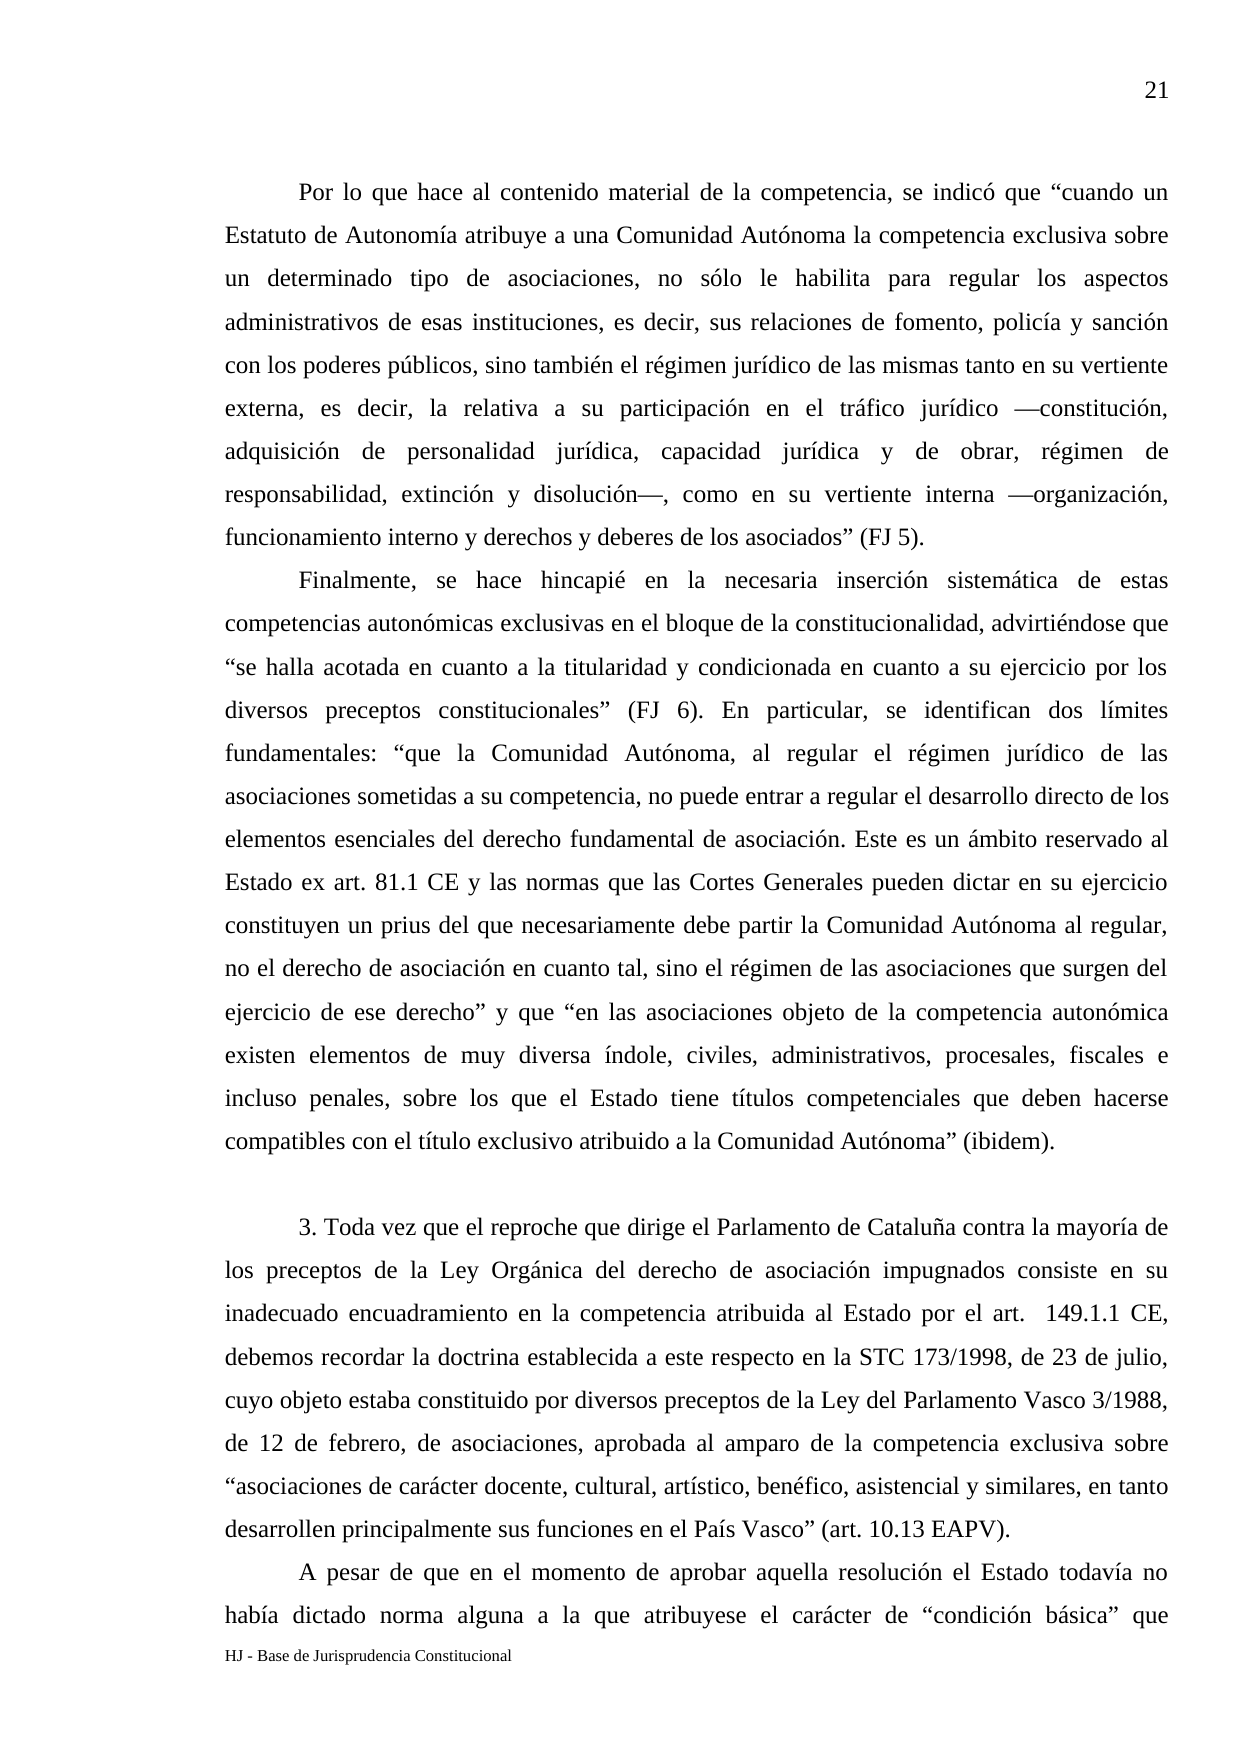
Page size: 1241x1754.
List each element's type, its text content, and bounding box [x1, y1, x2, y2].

text Finalmente, se hace hincapié en la necesaria inserción sistemática de estas competencias autonómicas exclusivas en el bloque de la constitucionalidad, advirtiéndose que “se halla acotada en cuanto a la titularidad y condicionada en cuanto a su ejercicio por los diversos preceptos constitucionales” (FJ 6). En particular, se identifican dos límites fundamentales: “que la Comunidad Autónoma, al regular el régimen jurídico de las asociaciones sometidas a su competencia, no puede entrar a regular el desarrollo directo de los elementos esenciales del derecho fundamental de asociación. Este es un ámbito reservado al Estado ex art. 81.1 CE y las normas que las Cortes Generales pueden dictar en su ejercicio constituyen un prius del que necesariamente debe partir la Comunidad Autónoma al regular, no el derecho de asociación en cuanto tal, sino el régimen de las asociaciones que surgen del ejercicio de ese derecho” y que “en las asociaciones objeto de la competencia autonómica existen elementos de muy diversa índole, civiles, administrativos, procesales, fiscales e incluso penales, sobre los que el Estado tiene títulos competenciales que deben hacerse compatibles con el título exclusivo atribuido a la Comunidad Autónoma” (ibidem). [224, 565, 1169, 1155]
text 3. Toda vez que el reproche que dirige el Parlamento de Cataluña contra la mayoría de los preceptos de la Ley Orgánica del derecho de asociación impugnados consiste en su inadecuado encuadramiento en la competencia atribuida al Estado por el art. 149.1.1 CE, debemos recordar la doctrina establecida a este respecto en la STC 173/1998, de 23 de julio, cuyo objeto estaba constituido por diversos preceptos de la Ley del Parlamento Vasco 3/1988, de 12 de febrero, de asociaciones, aprobada al amparo de la competencia exclusiva sobre “asociaciones de carácter docente, cultural, artístico, benéfico, asistencial y similares, en tanto desarrollen principalmente sus funciones en el País Vasco” (art. 10.13 EAPV). [224, 1212, 1169, 1543]
text Por lo que hace al contenido material de la competencia, se indicó que “cuando un Estatuto de Autonomía atribuye a una Comunidad Autónoma la competencia exclusiva sobre un determinado tipo de asociaciones, no sólo le habilita para regular los aspectos administrativos de esas instituciones, es decir, sus relaciones de fomento, policía y sanción con los poderes públicos, sino también el régimen jurídico de las mismas tanto en su vertiente externa, es decir, la relativa a su participación en el tráfico jurídico —constitución, adquisición de personalidad jurídica, capacidad jurídica y de obrar, régimen de responsabilidad, extinción y disolución—, como en su vertiente interna —organización, funcionamiento interno y derechos y deberes de los asociados” (FJ 5). [224, 177, 1169, 551]
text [224, 1557, 1169, 1629]
